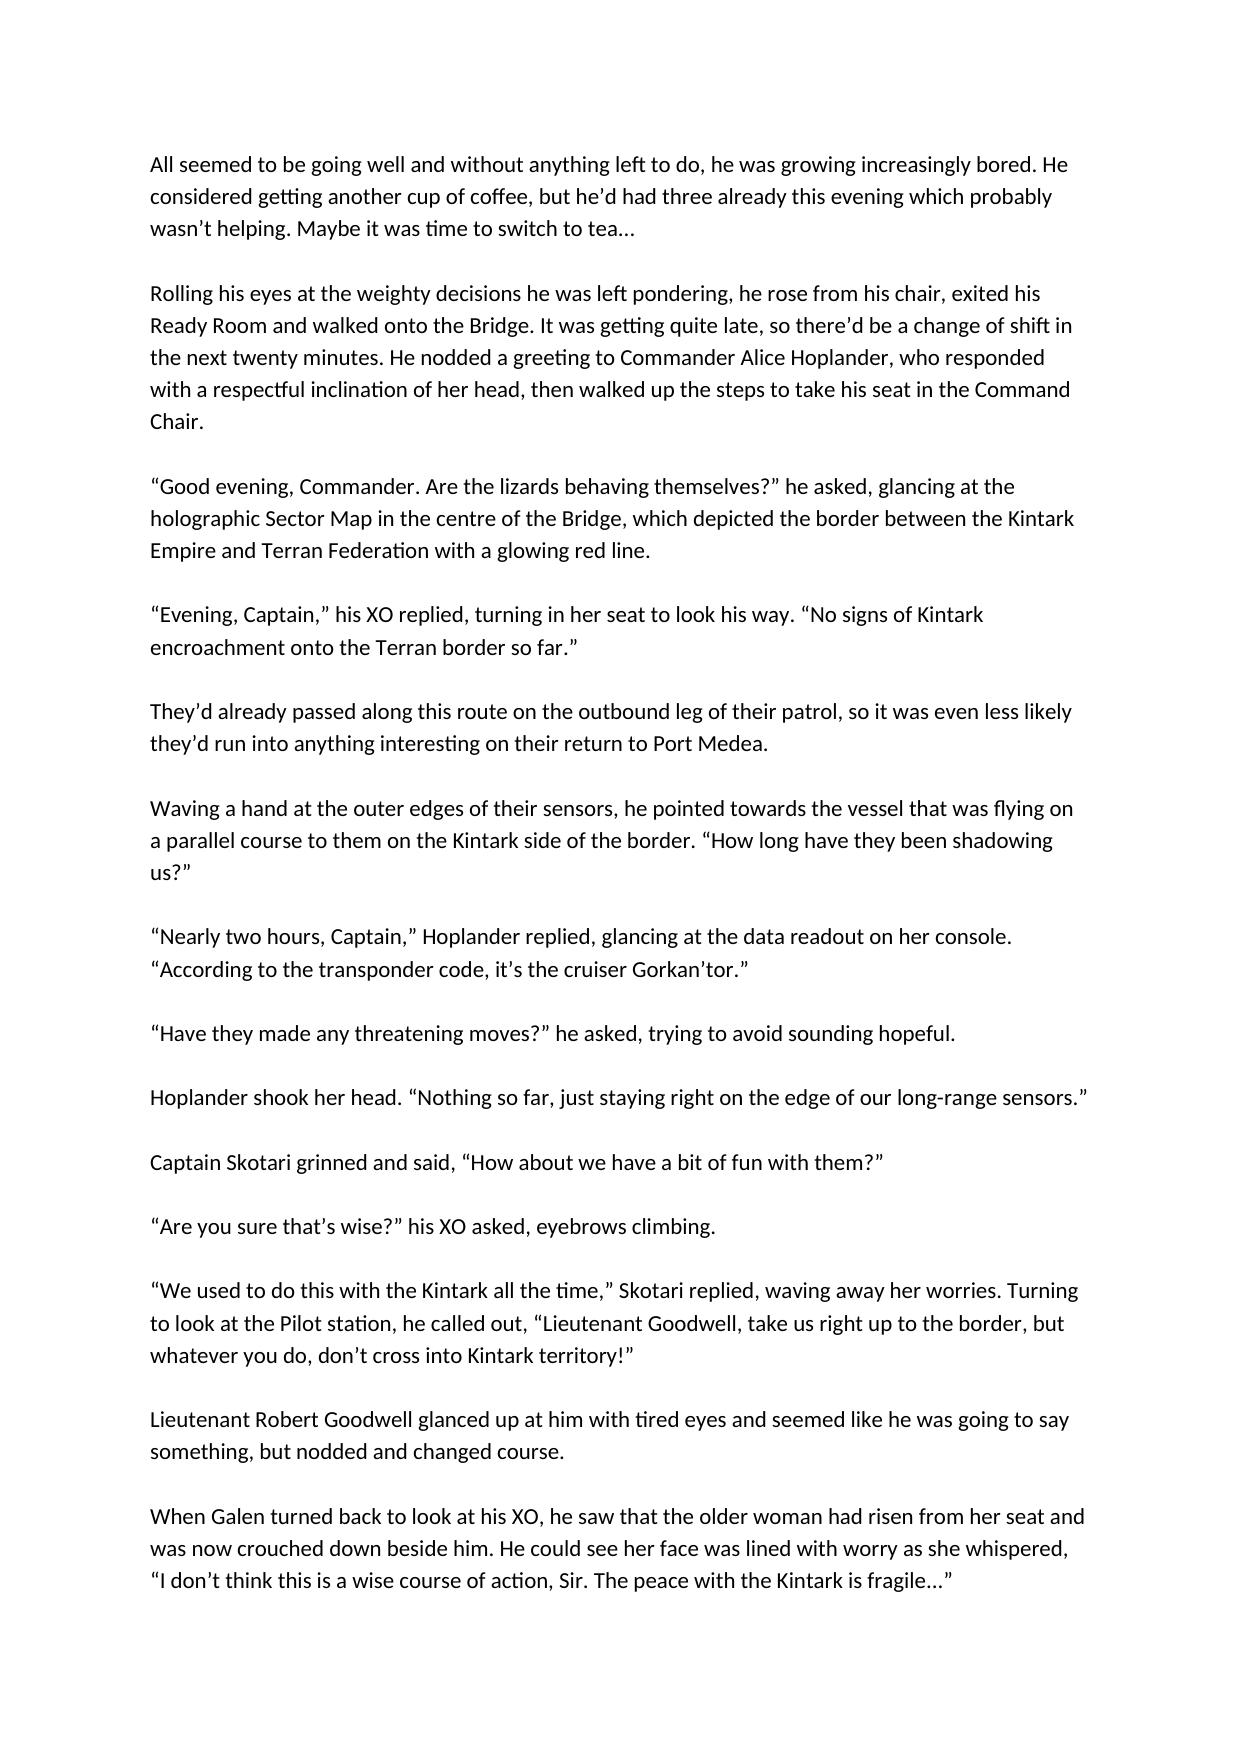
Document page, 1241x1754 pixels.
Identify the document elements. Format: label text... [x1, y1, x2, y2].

text “Good evening, Commander. Are the lizards behaving themselves?” he asked, glancing at the holographic Sector Map in the centre of the Bridge, which depicted the border between the Kintark Empire and Terran Federation with a glowing red line. [150, 472, 1090, 564]
text “Have they made any threatening moves?” he asked, trying to avoid sounding hopeful. [150, 1019, 1090, 1047]
text Lieutenant Robert Goodwell glanced up at him with tired eyes and seemed like he was going to say something, but nodded and changed course. [150, 1405, 1090, 1466]
text Rolling his eyes at the weighty decisions he was left pondering, he rose from his chair, exited his Ready Room and walked onto the Bridge. It was getting quite late, so there’d be a change of shift in the next twenty minutes. He nodded a greeting to Commander Alice Hoplander, who responded with a respectful inclination of her head, then walked up the steps to take his seat in the Command Chair. [150, 279, 1090, 436]
text They’d already passed along this route on the outbound leg of their patrol, so it was even less likely they’d run into anything interesting on their return to Port Medea. [150, 697, 1090, 757]
text “Are you sure that’s wise?” his XO asked, eyebrows climbing. [150, 1212, 1090, 1240]
text “Evening, Captain,” his XO replied, turning in her seat to look his way. “No signs of Kintark encroachment onto the Terran border so far.” [150, 601, 1090, 661]
text “We used to do this with the Kintark all the time,” Skotari replied, waving away her worries. Turning to look at the Pilot station, he called out, “Lieutenant Goodwell, take us right up to the border, but whatever you do, don’t cross into Kintark territory!” [150, 1277, 1090, 1369]
text Hoplander shook her head. “Nothing so far, just staying right on the edge of our long-range sensors.” [150, 1083, 1090, 1111]
text “Nearly two hours, Captain,” Hoplander replied, glancing at the data readout on her console. “According to the transponder code, it’s the cruiser Gorkan’tor.” [150, 922, 1090, 983]
text Captain Skotari grinned and said, “How about we have a bit of fun with them?” [150, 1148, 1090, 1176]
text All seemed to be going well and without anything left to do, he was growing increasingly bored. He considered getting another cup of coffee, but he’d had three already this evening which probably wasn’t helping. Maybe it was time to switch to tea... [150, 150, 1090, 242]
text Waving a hand at the outer edges of their sensors, he pointed towards the vessel that was flying on a parallel course to them on the Kintark side of the border. “How long have they been shadowing us?” [150, 794, 1090, 886]
text When Galen turned back to look at his XO, he saw that the older woman had risen from her seat and was now crouched down beside him. He could see her face was lined with worry as she whispered, “I don’t think this is a wise course of action, Sir. The peace with the Kintark is fragile...” [150, 1502, 1090, 1594]
